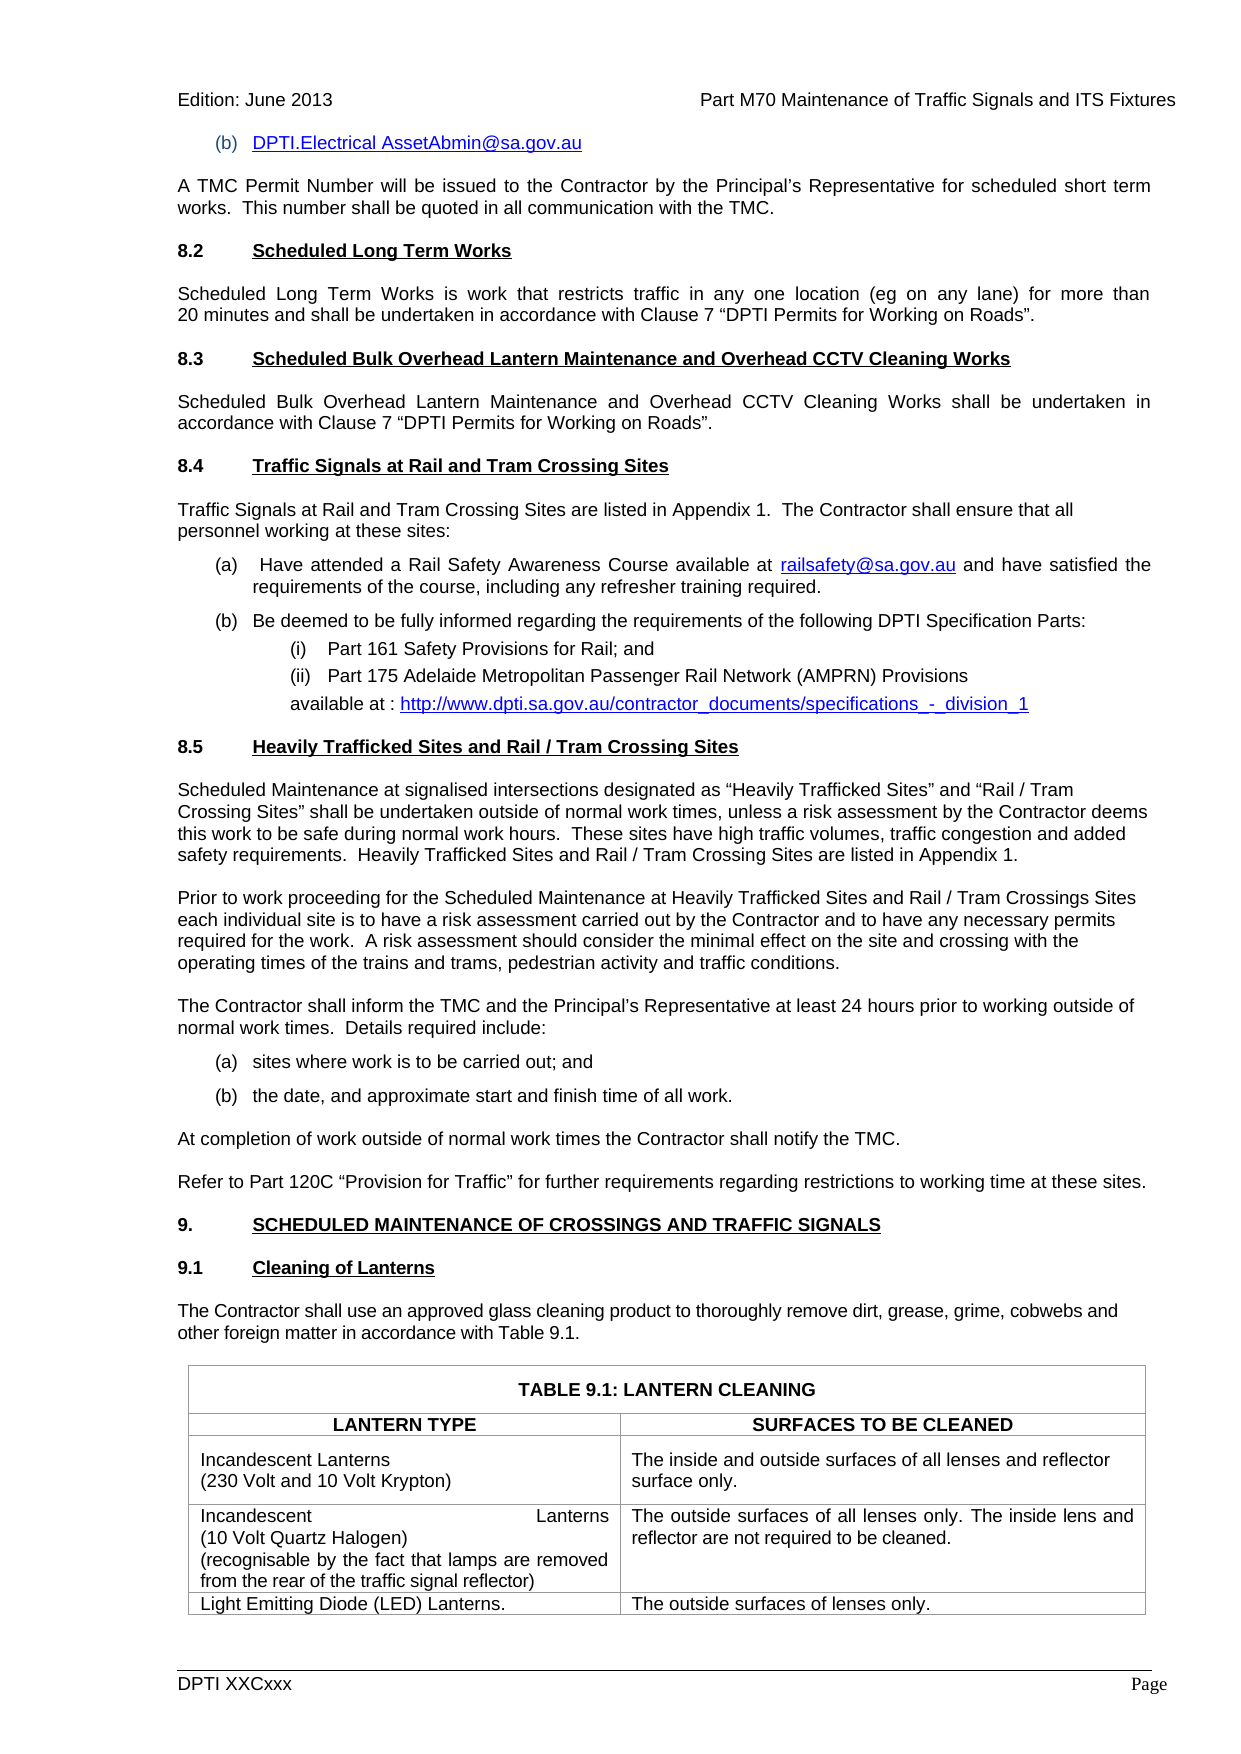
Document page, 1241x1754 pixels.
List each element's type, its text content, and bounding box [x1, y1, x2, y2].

list sites where work is to be carried out; and [215, 1051, 1152, 1072]
text Refer to Part 120C “Provision for Traffic” for further requirements regarding restrictions to working time at these sites. [177, 1171, 1152, 1192]
list Traffic Signals at Rail and Tram Crossing Sites [177, 455, 1152, 477]
table_cell The inside and outside surfaces of all lenses and reflector surface only. [621, 1436, 1145, 1504]
list Heavily Trafficked Sites and Rail / Tram Crossing Sites [177, 736, 1152, 758]
table_cell The outside surfaces of all lenses only. The inside lens and reflector are not required to be cleaned. [621, 1505, 1145, 1592]
table_cell SURFACES TO BE CLEANED [621, 1414, 1145, 1435]
text At completion of work outside of normal work times the Contractor shall notify the TMC. [177, 1128, 1152, 1149]
list Be deemed to be fully informed regarding the requirements of the following DPTI Specification Parts: [215, 609, 1152, 631]
text The Contractor shall use an approved glass cleaning product to thoroughly remove dirt, grease, grime, cobwebs and other foreign matter in accordance with Table 9.1. [177, 1300, 1152, 1343]
list Part 175 Adelaide Metropolitan Passenger Rail Network (AMPRN) Provisions [290, 665, 1152, 687]
text available at : http://www.dpti.sa.gov.au/contractor_documents/specifications_-_division_1 [290, 693, 1152, 714]
text The Contractor shall inform the TMC and the Principal’s Representative at least 24 hours prior to working outside of normal work times. Details required include: [177, 995, 1152, 1038]
list Have attended a Rail Safety Awareness Course available at railsafety@sa.gov.au and have satisfied the requirements of the course, including any refresher training required. [215, 554, 1152, 597]
table_cell Incandescent Lanterns (10 Volt Quartz Halogen) (recognisable by the fact that lamps are removed from the rear of the traffic signal reflector) [189, 1505, 620, 1592]
list SCHEDULED MAINTENANCE OF CROSSINGS AND TRAFFIC SIGNALS [177, 1214, 1152, 1236]
list Part 161 Safety Provisions for Rail; and [290, 637, 1152, 659]
table_cell Incandescent Lanterns (230 Volt and 10 Volt Krypton) [189, 1436, 620, 1504]
list the date, and approximate start and finish time of all work. [215, 1084, 1152, 1106]
text Scheduled Long Term Works is work that restricts traffic in any one location (eg on any lane) for more than 20 minutes and shall be undertaken in accordance with Clause 7 “DPTI Permits for Working on Roads”. [177, 283, 1152, 326]
text Scheduled Maintenance at signalised intersections designated as “Heavily Trafficked Sites” and “Rail / Tram Crossing Sites” shall be undertaken outside of normal work times, unless a risk assessment by the Contractor deems this work to be safe during normal work hours. These sites have high traffic volumes, traffic congestion and added safety requirements. Heavily Trafficked Sites and Rail / Tram Crossing Sites are listed in Appendix 1. [177, 779, 1152, 866]
table_cell The outside surfaces of lenses only. [621, 1593, 1145, 1614]
list Scheduled Bulk Overhead Lantern Maintenance and Overhead CCTV Cleaning Works [177, 347, 1152, 369]
list Cleaning of Lanterns [177, 1257, 1152, 1279]
table_header TABLE 9.1: LANTERN CLEANING [189, 1366, 1145, 1412]
table_cell LANTERN TYPE [189, 1414, 620, 1435]
text Prior to work proceeding for the Scheduled Maintenance at Heavily Trafficked Sites and Rail / Tram Crossings Sites each individual site is to have a risk assessment carried out by the Contractor and to have any necessary permits required for the work. A risk assessment should consider the minimal effect on the site and crossing with the operating times of the trains and trams, pedestrian activity and traffic conditions. [177, 887, 1152, 973]
text A TMC Permit Number will be issued to the Contractor by the Principal’s Representative for scheduled short term works. This number shall be quoted in all communication with the TMC. [177, 175, 1152, 218]
list DPTI.Electrical AssetAbmin@sa.gov.au [215, 132, 1152, 153]
table_cell Light Emitting Diode (LED) Lanterns. [189, 1593, 620, 1614]
list Scheduled Long Term Works [177, 239, 1152, 261]
text Traffic Signals at Rail and Tram Crossing Sites are listed in Appendix 1. The Contractor shall ensure that all personnel working at these sites: [177, 498, 1152, 541]
text Scheduled Bulk Overhead Lantern Maintenance and Overhead CCTV Cleaning Works shall be undertaken in accordance with Clause 7 “DPTI Permits for Working on Roads”. [177, 391, 1152, 434]
